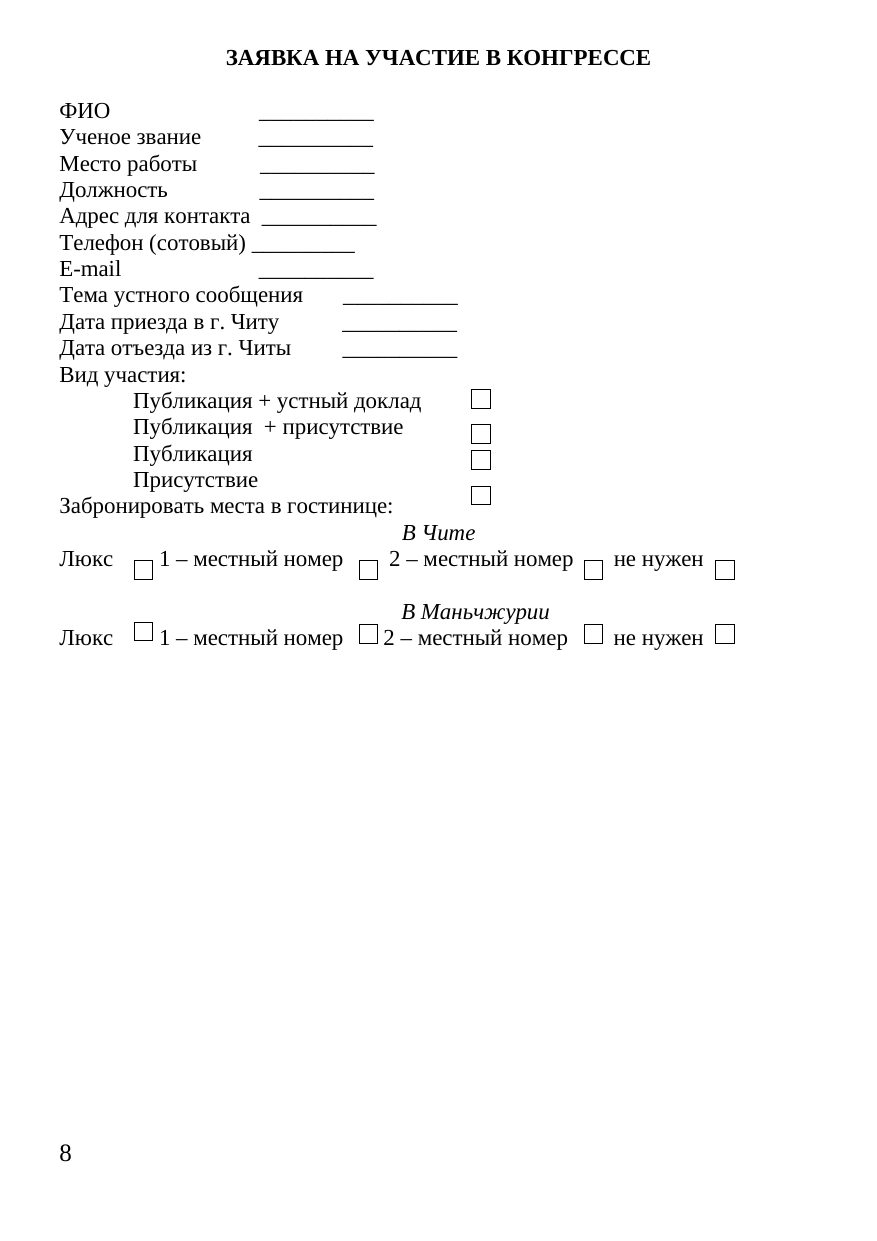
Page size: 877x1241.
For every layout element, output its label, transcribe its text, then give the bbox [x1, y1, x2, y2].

text Тема устного сообщения __________ [59, 282, 818, 308]
text Люкс 1 – местный номер 2 – местный номер не нужен [59, 545, 852, 571]
text Дата приезда в г. Читу __________ [59, 308, 818, 334]
text В Маньчжурии [133, 598, 818, 624]
text Место работы __________ [59, 150, 818, 176]
text Публикация [133, 440, 818, 466]
text Телефон (сотовый) _________ [59, 229, 818, 255]
text Должность __________ [59, 176, 818, 202]
text Забронировать места в гостинице: [59, 492, 818, 519]
text ФИО __________ [59, 97, 818, 123]
text Ученое звание __________ [59, 123, 818, 150]
text Дата отъезда из г. Читы __________ [59, 334, 818, 361]
text Адрес для контакта __________ [59, 202, 818, 229]
text Публикация + устный доклад [133, 387, 818, 413]
text Вид участия: [59, 361, 818, 387]
text Люкс 1 – местный номер 2 – местный номер не нужен [59, 624, 818, 651]
text Присутствие [133, 466, 818, 492]
text Публикация + присутствие [133, 413, 818, 440]
text В Чите [59, 519, 818, 545]
text E-mail __________ [59, 255, 818, 282]
text ЗАЯВКА НА УЧАСТИЕ В КОНГРЕССЕ [59, 44, 818, 71]
